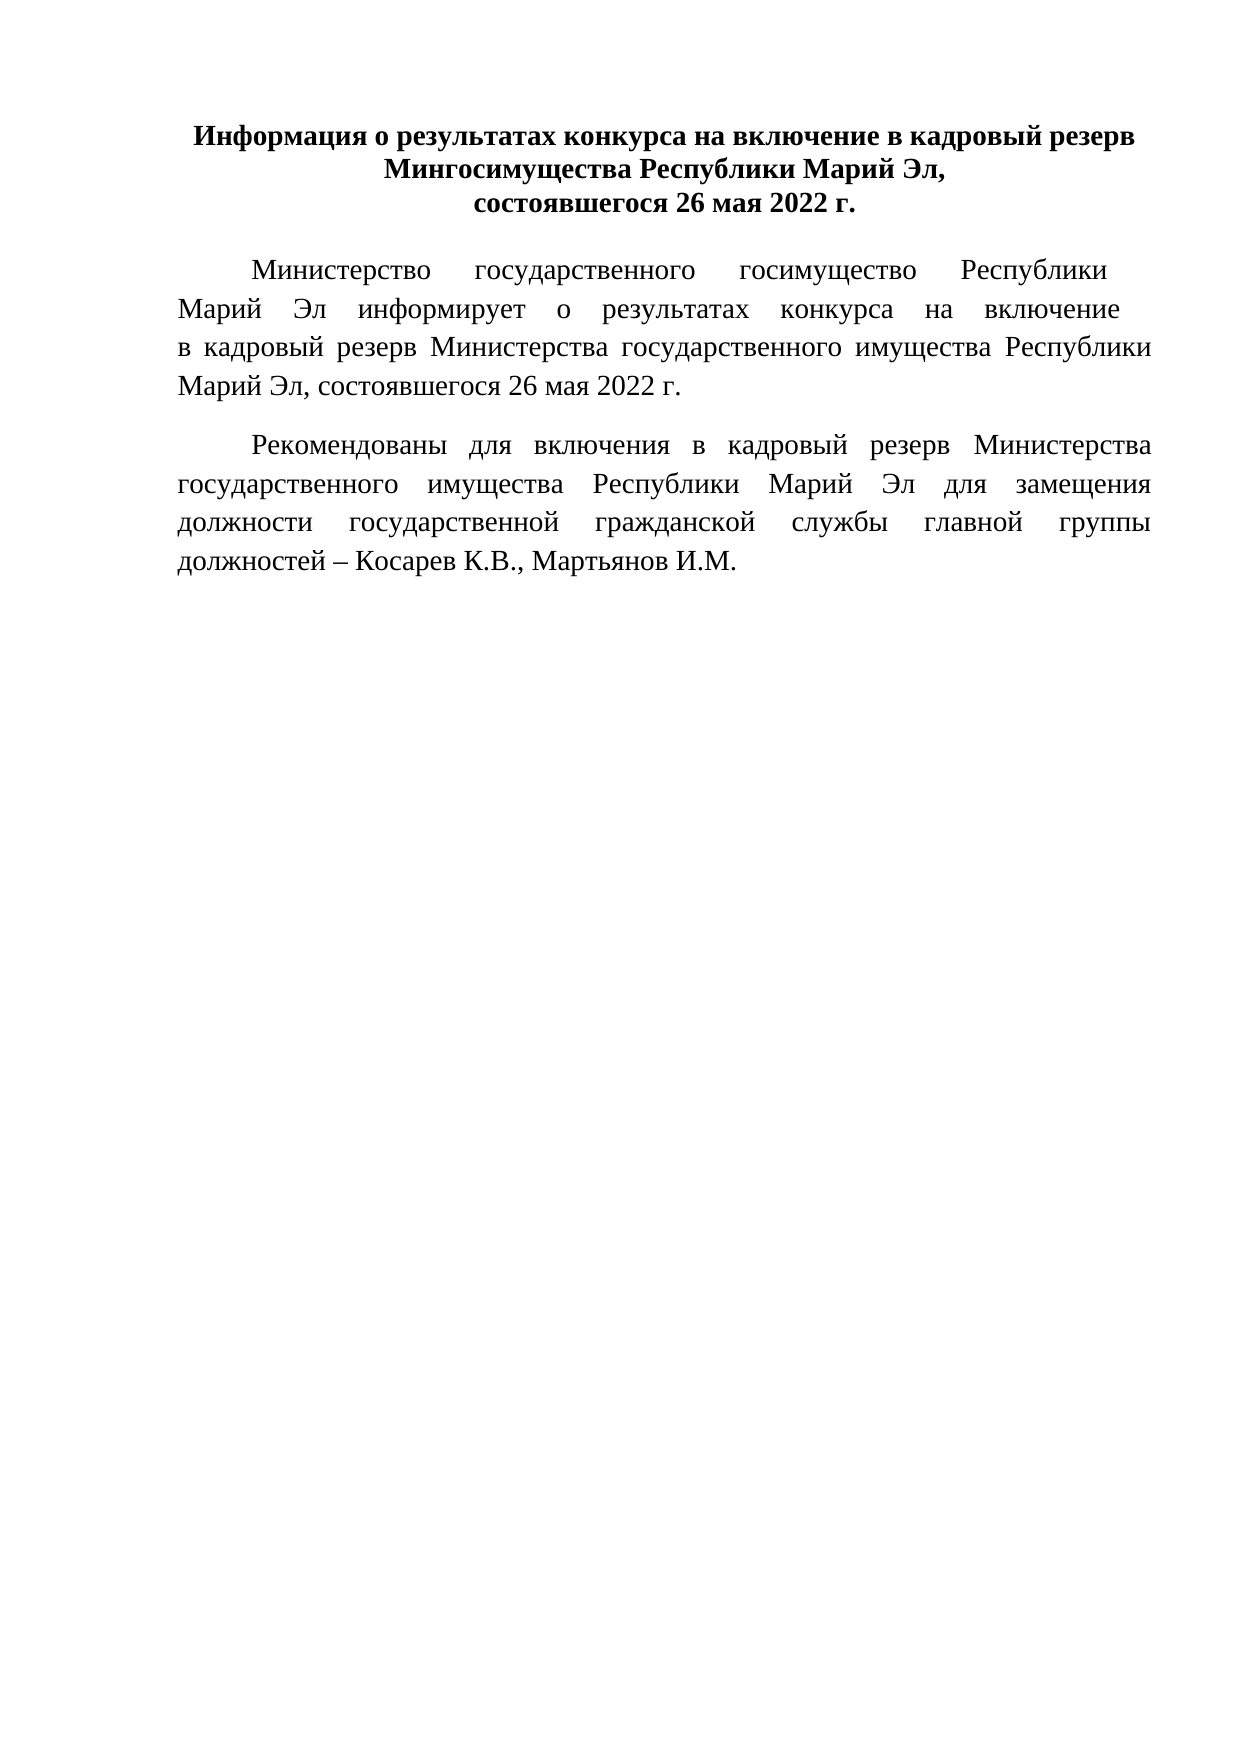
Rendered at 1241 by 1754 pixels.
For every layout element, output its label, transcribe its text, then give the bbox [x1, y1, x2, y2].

text состоявшегося 26 мая 2022 г. [177, 185, 1152, 219]
text Министерство государственного госимущество Республики Марий Эл информирует о результатах конкурса на включение в кадровый резерв Министерства государственного имущества Республики Марий Эл, состоявшегося 26 мая 2022 г. [177, 252, 1152, 401]
text Рекомендованы для включения в кадровый резерв Министерства государственного имущества Республики Марий Эл для замещения должности государственной гражданской службы главной группы должностей – Косарев К.В., Мартьянов И.М. [177, 427, 1152, 576]
text Информация о результатах конкурса на включение в кадровый резерв Мингосимущества Республики Марий Эл, [177, 118, 1152, 185]
